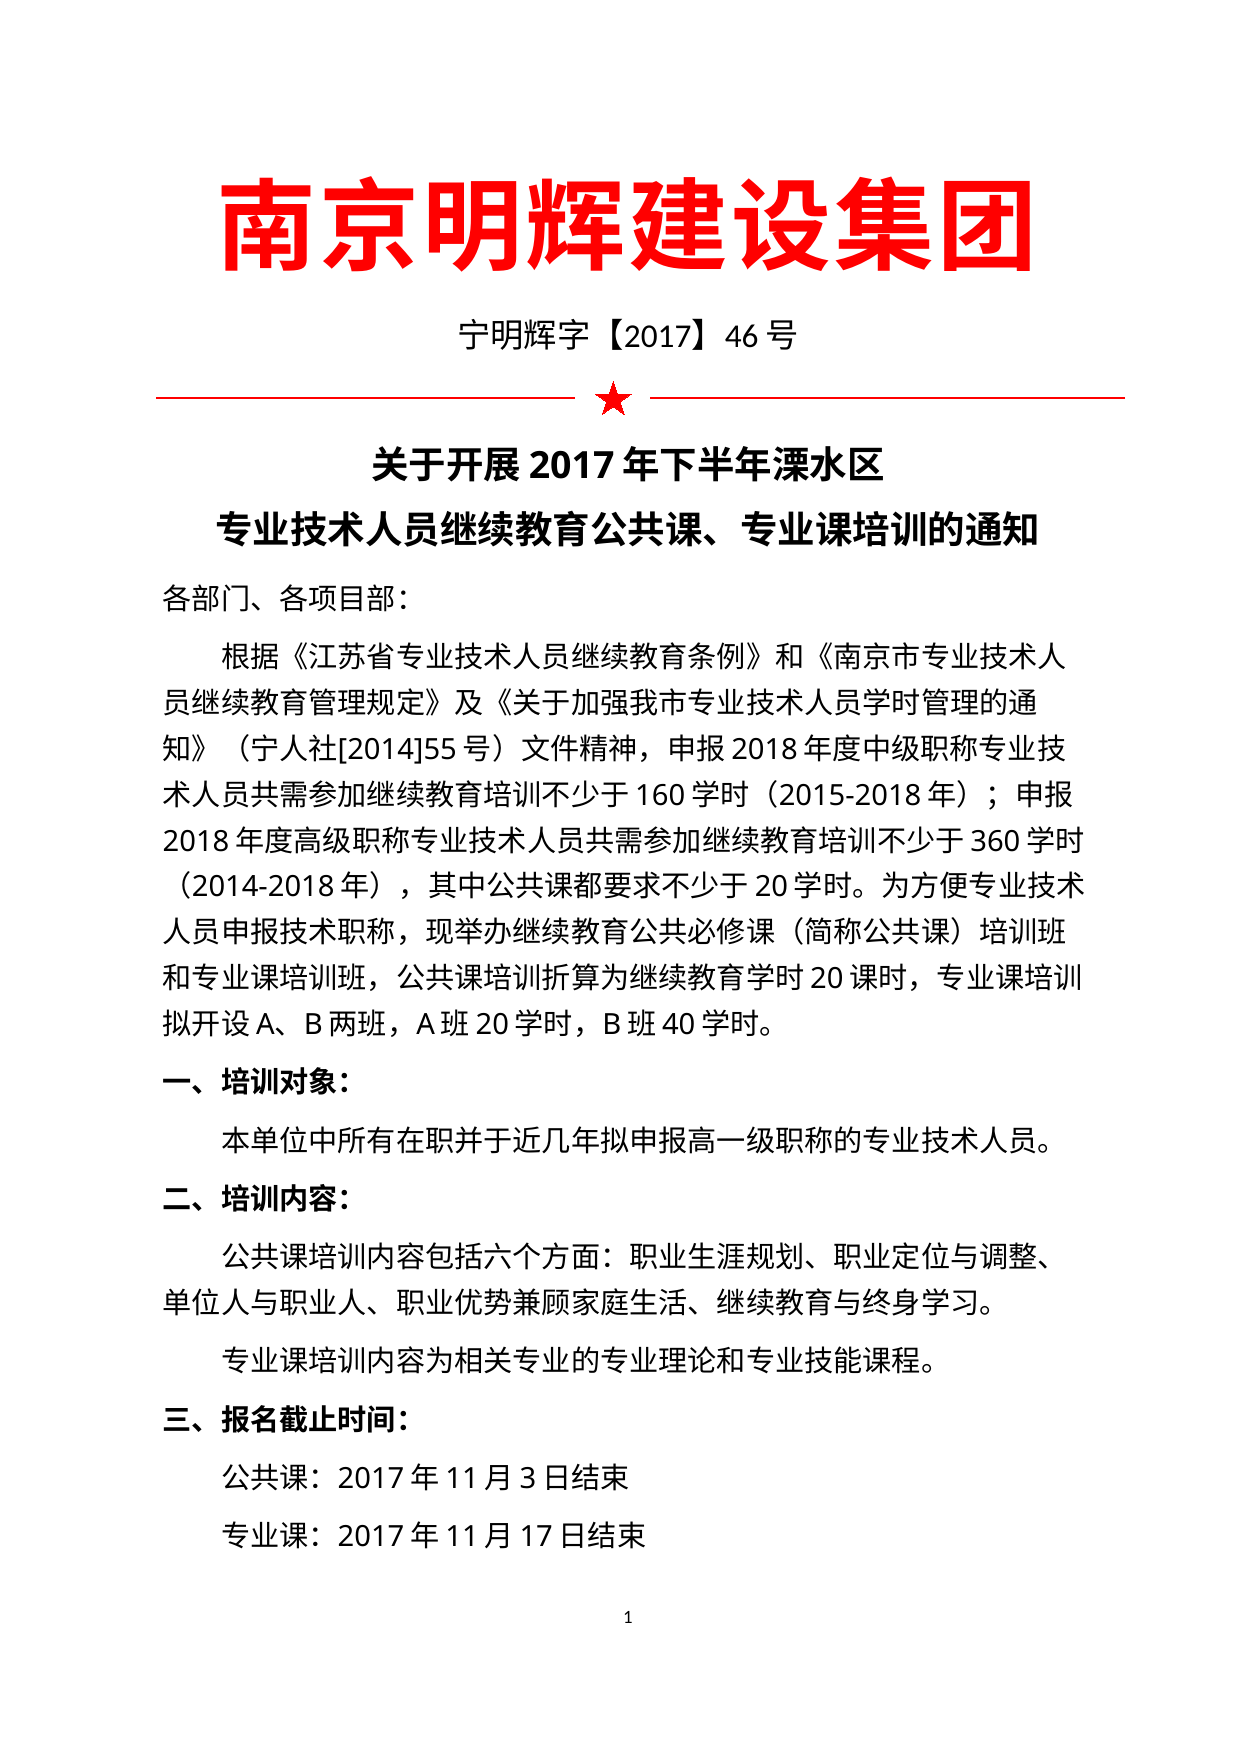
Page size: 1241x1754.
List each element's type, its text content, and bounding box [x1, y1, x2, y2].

text 专业课培训内容为相关专业的专业理论和专业技能课程。 [162, 1335, 1093, 1381]
text 二、培训内容： [162, 1173, 1093, 1218]
text 一、培训对象： [162, 1056, 1093, 1102]
text 公共课培训内容包括六个方面：职业生涯规划、职业定位与调整、单位人与职业人、职业优势兼顾家庭生活、继续教育与终身学习。 [162, 1231, 1093, 1323]
text 本单位中所有在职并于近几年拟申报高一级职称的专业技术人员。 [162, 1114, 1093, 1160]
text 根据《江苏省专业技术人员继续教育条例》和《南京市专业技术人员继续教育管理规定》及《关于加强我市专业技术人员学时管理的通知》（宁人社[2014]55号）文件精神，申报2018年度中级职称专业技术人员共需参加继续教育培训不少于160学时（2015-2018年）；申报2018年度高级职称专业技术人员共需参加继续教育培训不少于360学时（2014-2018年），其中公共课都要求不少于20学时。为方便专业技术人员申报技术职称，现举办继续教育公共必修课（简称公共课）培训班和专业课培训班，公共课培训折算为继续教育学时20课时，专业课培训拟开设A、B两班，A班20学时，B班40学时。 [162, 631, 1093, 1043]
text 宁明辉字【2017】46号 [162, 300, 1093, 365]
text 关于开展2017年下半年溧水区 [162, 430, 1093, 495]
text 南京明辉建设集团 [162, 138, 1093, 300]
text 专业技术人员继续教育公共课、专业课培训的通知 [162, 495, 1093, 560]
text 公共课：2017年11月3日结束 [162, 1452, 1093, 1498]
text 各部门、各项目部： [162, 573, 1093, 618]
text 专业课：2017年11月17日结束 [162, 1510, 1093, 1556]
text 三、报名截止时间： [162, 1393, 1093, 1439]
